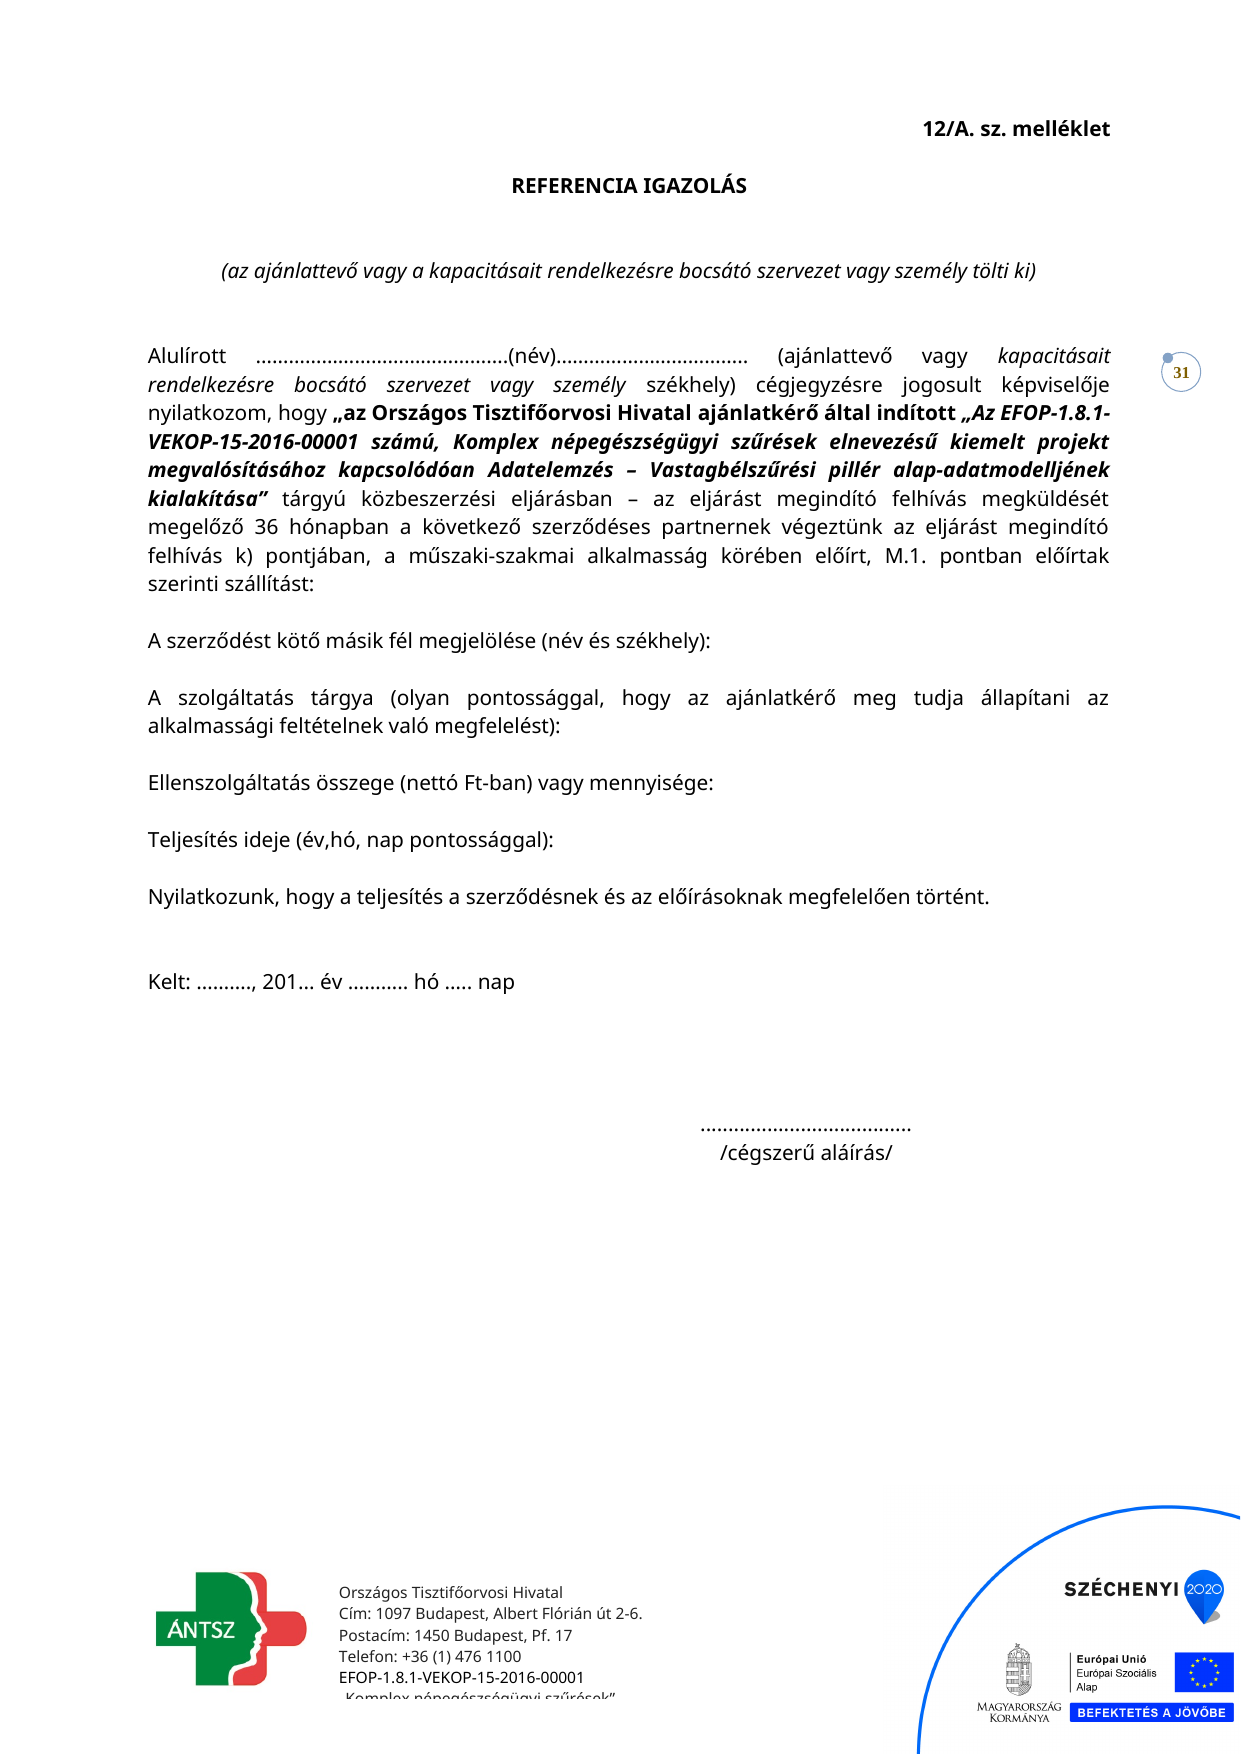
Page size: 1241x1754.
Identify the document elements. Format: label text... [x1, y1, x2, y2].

text 12/A. sz. melléklet [148, 114, 1110, 143]
picture [883, 1485, 1241, 1754]
text A szolgáltatás tárgya (olyan pontossággal, hogy az ajánlatkérő meg tudja állapítani az alkalmassági feltételnek való megfelelést): [148, 683, 1110, 740]
text Alulírott ……………………………………….(név)…………………………….. (ajánlattevő vagy kapacitásait rendelkezésre bocsátó szervezet vagy személy székhely) cégjegyzésre jogosult képviselője nyilatkozom, hogy „az Országos Tisztifőorvosi Hivatal ajánlatkérő által indított „Az EFOP-1.8.1-VEKOP-15-2016-00001 számú, Komplex népegészségügyi szűrések elnevezésű kiemelt projekt megvalósításához kapcsolódóan Adatelemzés – Vastagbélszűrési pillér alap-adatmodelljének kialakítása” tárgyú közbeszerzési eljárásban – az eljárást megindító felhívás megküldését megelőző 36 hónapban a következő szerződéses partnernek végeztünk az eljárást megindító felhívás k) pontjában, a műszaki-szakmai alkalmasság körében előírt, M.1. pontban előírtak szerinti szállítást: [148, 342, 1110, 598]
text Nyilatkozunk, hogy a teljesítés a szerződésnek és az előírásoknak megfelelően történt. [148, 882, 1110, 910]
text (az ajánlattevő vagy a kapacitásait rendelkezésre bocsátó szervezet vagy személy tölti ki) [148, 256, 1110, 285]
text ...................................... [502, 1109, 1110, 1138]
text Kelt: ………., 201... év ……….. hó ….. nap [148, 967, 1110, 996]
text A szerződést kötő másik fél megjelölése (név és székhely): [148, 626, 1110, 654]
picture [147, 1560, 314, 1695]
text Ellenszolgáltatás összege (nettó Ft-ban) vagy mennyisége: [148, 768, 1110, 797]
text Teljesítés ideje (év,hó, nap pontossággal): [148, 825, 1110, 853]
text REFERENCIA IGAZOLÁS [148, 171, 1110, 199]
text /cégszerű aláírás/ [502, 1138, 1110, 1166]
